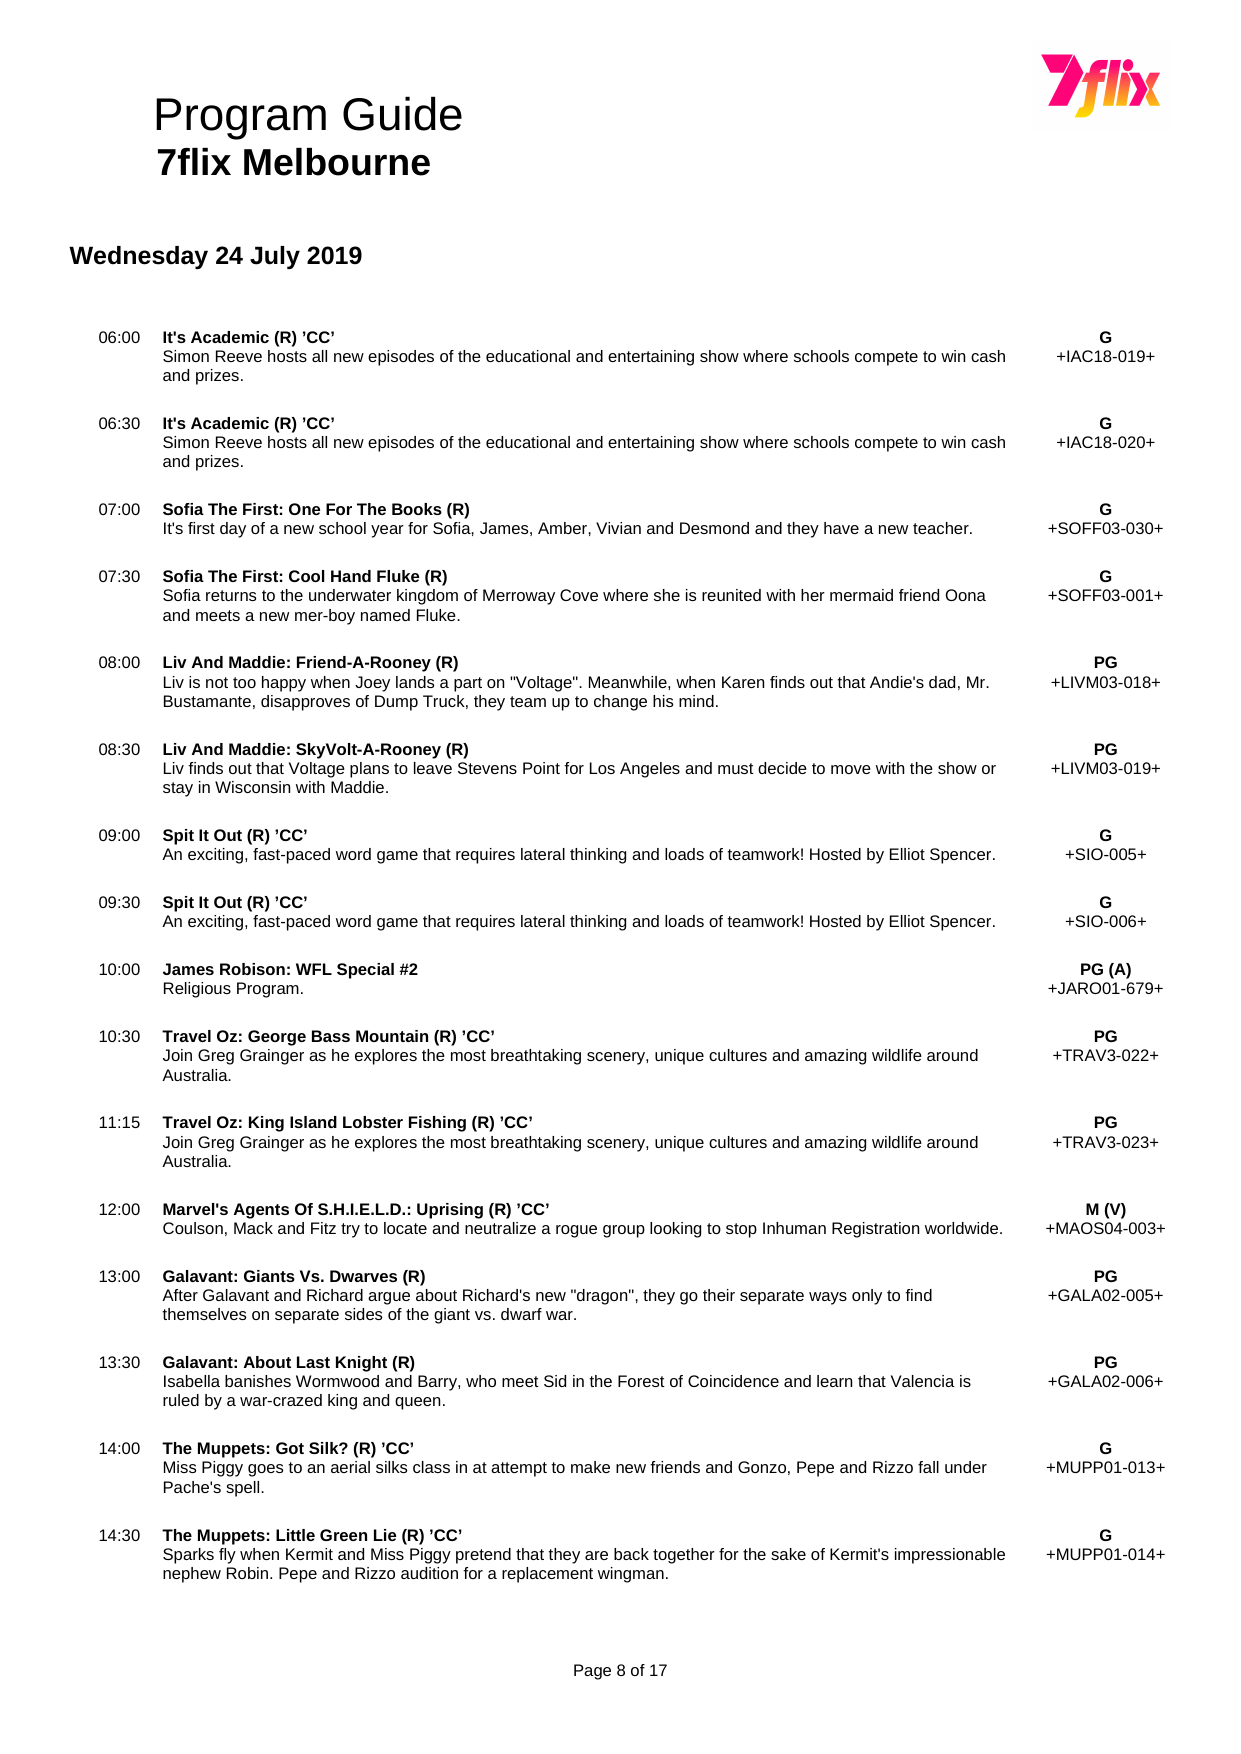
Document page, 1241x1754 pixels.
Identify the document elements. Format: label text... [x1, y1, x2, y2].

table_header PG +TRAV3-023+ [1022, 1113, 1189, 1171]
table_header PG +GALA02-006+ [1022, 1353, 1189, 1410]
table_header G +IAC18-019+ [1022, 328, 1189, 385]
table_header 07:00 [51, 500, 151, 538]
table_header Travel Oz: George Bass Mountain (R) ’CC’ Join Greg Grainger as he explores the most breathtaking scenery, unique cultures and amazing wildlife around Australia. [151, 1027, 1022, 1084]
table_header James Robison: WFL Special #2 Religious Program. [151, 960, 1022, 998]
table_header G +IAC18-020+ [1022, 414, 1189, 471]
text Wednesday 24 July 2019 [62, 241, 1178, 270]
table_header Sofia The First: One For The Books (R) It's first day of a new school year for Sofia, James, Amber, Vivian and Desmond and they have a new teacher. [151, 500, 1022, 538]
table_header Liv And Maddie: SkyVolt-A-Rooney (R) Liv finds out that Voltage plans to leave Stevens Point for Los Angeles and must decide to move with the show or stay in Wisconsin with Maddie. [151, 740, 1022, 797]
table_header PG +TRAV3-022+ [1022, 1027, 1189, 1084]
table_header The Muppets: Little Green Lie (R) ’CC’ Sparks fly when Kermit and Miss Piggy pretend that they are back together for the sake of Kermit's impressionable nephew Robin. Pepe and Rizzo audition for a replacement wingman. [151, 1525, 1022, 1583]
table_header 14:00 [51, 1439, 151, 1497]
table_header M (V) +MAOS04-003+ [1022, 1200, 1189, 1238]
table_header G +SOFF03-030+ [1022, 500, 1189, 538]
table_header G +MUPP01-014+ [1022, 1525, 1189, 1583]
table_header 08:30 [51, 740, 151, 797]
table_header G +SIO-006+ [1022, 893, 1189, 931]
table_header 12:00 [51, 1200, 151, 1238]
picture [1031, 41, 1171, 131]
table_header G +SIO-005+ [1022, 826, 1189, 864]
table_header 14:30 [51, 1525, 151, 1583]
table_header It's Academic (R) ’CC’ Simon Reeve hosts all new episodes of the educational and entertaining show where schools compete to win cash and prizes. [151, 414, 1022, 471]
table_header 09:30 [51, 893, 151, 931]
table_header PG +LIVM03-019+ [1022, 740, 1189, 797]
table_header Sofia The First: Cool Hand Fluke (R) Sofia returns to the underwater kingdom of Merroway Cove where she is reunited with her mermaid friend Oona and meets a new mer-boy named Fluke. [151, 567, 1022, 624]
table_header Spit It Out (R) ’CC’ An exciting, fast-paced word game that requires lateral thinking and loads of teamwork! Hosted by Elliot Spencer. [151, 893, 1022, 931]
table_header PG (A) +JARO01-679+ [1022, 960, 1189, 998]
table_header PG +LIVM03-018+ [1022, 653, 1189, 711]
table_header 10:00 [51, 960, 151, 998]
table_header 07:30 [51, 567, 151, 624]
table_header The Muppets: Got Silk? (R) ’CC’ Miss Piggy goes to an aerial silks class in at attempt to make new friends and Gonzo, Pepe and Rizzo fall under Pache's spell. [151, 1439, 1022, 1497]
table_header 13:00 [51, 1267, 151, 1324]
table_header It's Academic (R) ’CC’ Simon Reeve hosts all new episodes of the educational and entertaining show where schools compete to win cash and prizes. [151, 328, 1022, 385]
table_header G +SOFF03-001+ [1022, 567, 1189, 624]
table_header 06:00 [51, 328, 151, 385]
table_header 10:30 [51, 1027, 151, 1084]
table_header 13:30 [51, 1353, 151, 1410]
table_header PG +GALA02-005+ [1022, 1267, 1189, 1324]
table_header Marvel's Agents Of S.H.I.E.L.D.: Uprising (R) ’CC’ Coulson, Mack and Fitz try to locate and neutralize a rogue group looking to stop Inhuman Registration worldwide. [151, 1200, 1022, 1238]
table_header G +MUPP01-013+ [1022, 1439, 1189, 1497]
table_header Spit It Out (R) ’CC’ An exciting, fast-paced word game that requires lateral thinking and loads of teamwork! Hosted by Elliot Spencer. [151, 826, 1022, 864]
table_header 09:00 [51, 826, 151, 864]
table_header 06:30 [51, 414, 151, 471]
table_header 11:15 [51, 1113, 151, 1171]
table_header 08:00 [51, 653, 151, 711]
table_header Galavant: Giants Vs. Dwarves (R) After Galavant and Richard argue about Richard's new "dragon", they go their separate ways only to find themselves on separate sides of the giant vs. dwarf war. [151, 1267, 1022, 1324]
table_header Liv And Maddie: Friend-A-Rooney (R) Liv is not too happy when Joey lands a part on "Voltage". Meanwhile, when Karen finds out that Andie's dad, Mr. Bustamante, disapproves of Dump Truck, they team up to change his mind. [151, 653, 1022, 711]
table_header Galavant: About Last Knight (R) Isabella banishes Wormwood and Barry, who meet Sid in the Forest of Coincidence and learn that Valencia is ruled by a war-crazed king and queen. [151, 1353, 1022, 1410]
table_header Travel Oz: King Island Lobster Fishing (R) ’CC’ Join Greg Grainger as he explores the most breathtaking scenery, unique cultures and amazing wildlife around Australia. [151, 1113, 1022, 1171]
